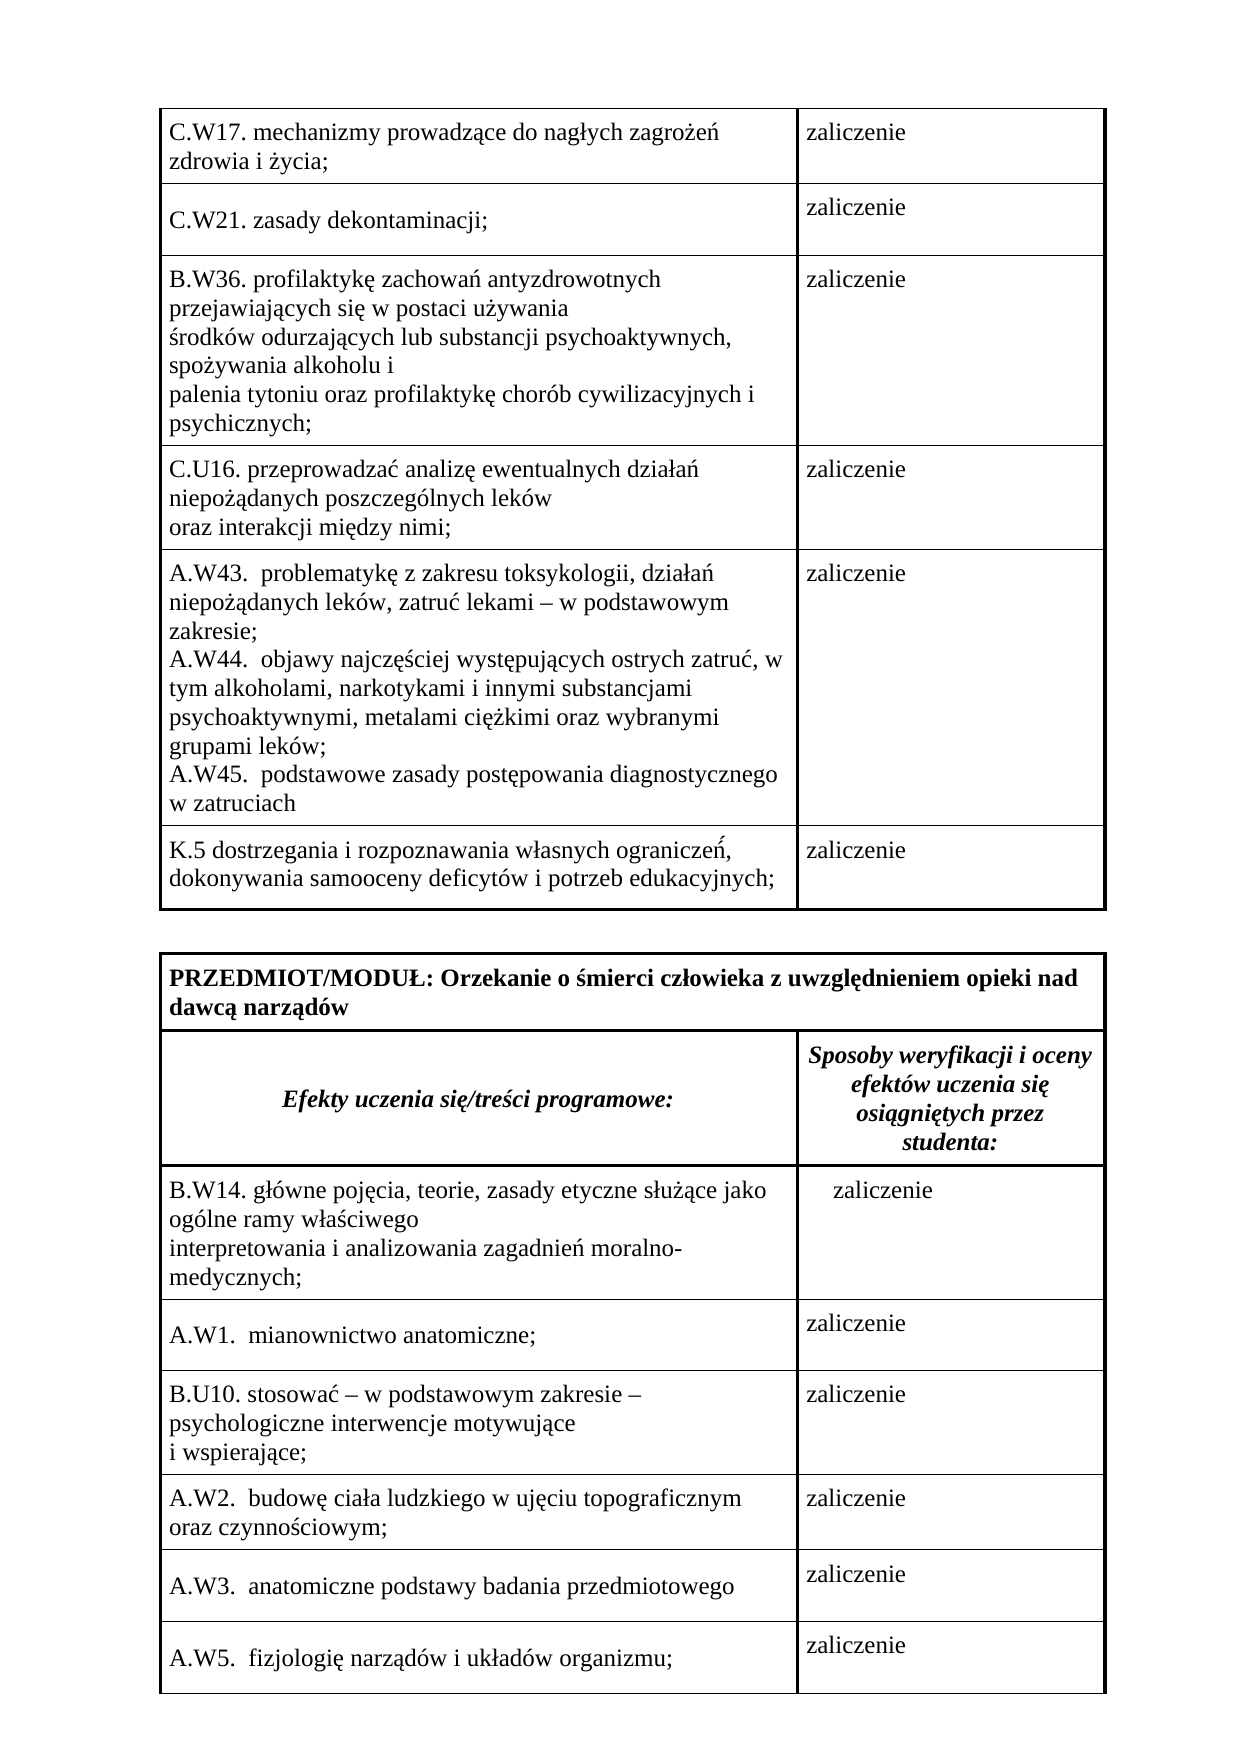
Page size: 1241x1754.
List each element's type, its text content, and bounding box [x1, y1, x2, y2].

table_cell C.U16. przeprowadzać analizę ewentualnych działań niepożądanych poszczególnych leków oraz interakcji między nimi; [162, 446, 796, 549]
table_cell Efekty uczenia się/treści programowe: [162, 1032, 796, 1164]
table_cell B.U10. stosować – w podstawowym zakresie – psychologiczne interwencje motywujące i wspierające; [162, 1371, 796, 1474]
table_cell zaliczenie [799, 1622, 1103, 1692]
table_cell K.5 dostrzegania i rozpoznawania własnych ograniczeń́, dokonywania samooceny deficytów i potrzeb edukacyjnych; [162, 826, 796, 907]
table_cell A.W2. budowę ciała ludzkiego w ujęciu topograficznym oraz czynnościowym; [162, 1475, 796, 1549]
table_cell zaliczenie [799, 1475, 1103, 1549]
table_header PRZEDMIOT/MODUŁ: Orzekanie o śmierci człowieka z uwzględnieniem opieki nad dawcą narządów [162, 955, 1103, 1029]
table_cell A.W43. problematykę z zakresu toksykologii, działań niepożądanych leków, zatruć lekami – w podstawowym zakresie; A.W44. objawy najczęściej występujących ostrych zatruć, w tym alkoholami, narkotykami i innymi substancjami psychoaktywnymi, metalami ciężkimi oraz wybranymi grupami leków; A.W45. podstawowe zasady postępowania diagnostycznego w zatruciach [162, 550, 796, 825]
table_cell zaliczenie [799, 184, 1103, 255]
table_cell B.W14. główne pojęcia, teorie, zasady etyczne służące jako ogólne ramy właściwego interpretowania i analizowania zagadnień moralno-medycznych; [162, 1167, 796, 1299]
table_cell C.W21. zasady dekontaminacji; [162, 184, 796, 255]
table_cell zaliczenie [799, 1550, 1103, 1621]
table_cell zaliczenie [799, 1167, 1103, 1299]
table_cell A.W1. mianownictwo anatomiczne; [162, 1300, 796, 1370]
table_cell B.W36. profilaktykę zachowań antyzdrowotnych przejawiających się w postaci używania środków odurzających lub substancji psychoaktywnych, spożywania alkoholu i palenia tytoniu oraz profilaktykę chorób cywilizacyjnych i psychicznych; [162, 256, 796, 445]
table_cell C.W17. mechanizmy prowadzące do nagłych zagrożeń zdrowia i życia; [162, 109, 796, 183]
table_cell A.W5. fizjologię narządów i układów organizmu; [162, 1622, 796, 1692]
table_cell zaliczenie [799, 446, 1103, 549]
table_cell zaliczenie [799, 109, 1103, 183]
table_cell zaliczenie [799, 1371, 1103, 1474]
table_cell zaliczenie [799, 256, 1103, 445]
table_cell zaliczenie [799, 1300, 1103, 1370]
table_cell Sposoby weryfikacji i oceny efektów uczenia się osiągniętych przez studenta: [799, 1032, 1103, 1164]
table_cell A.W3. anatomiczne podstawy badania przedmiotowego [162, 1550, 796, 1621]
table_cell zaliczenie [799, 826, 1103, 907]
table_cell zaliczenie [799, 550, 1103, 825]
